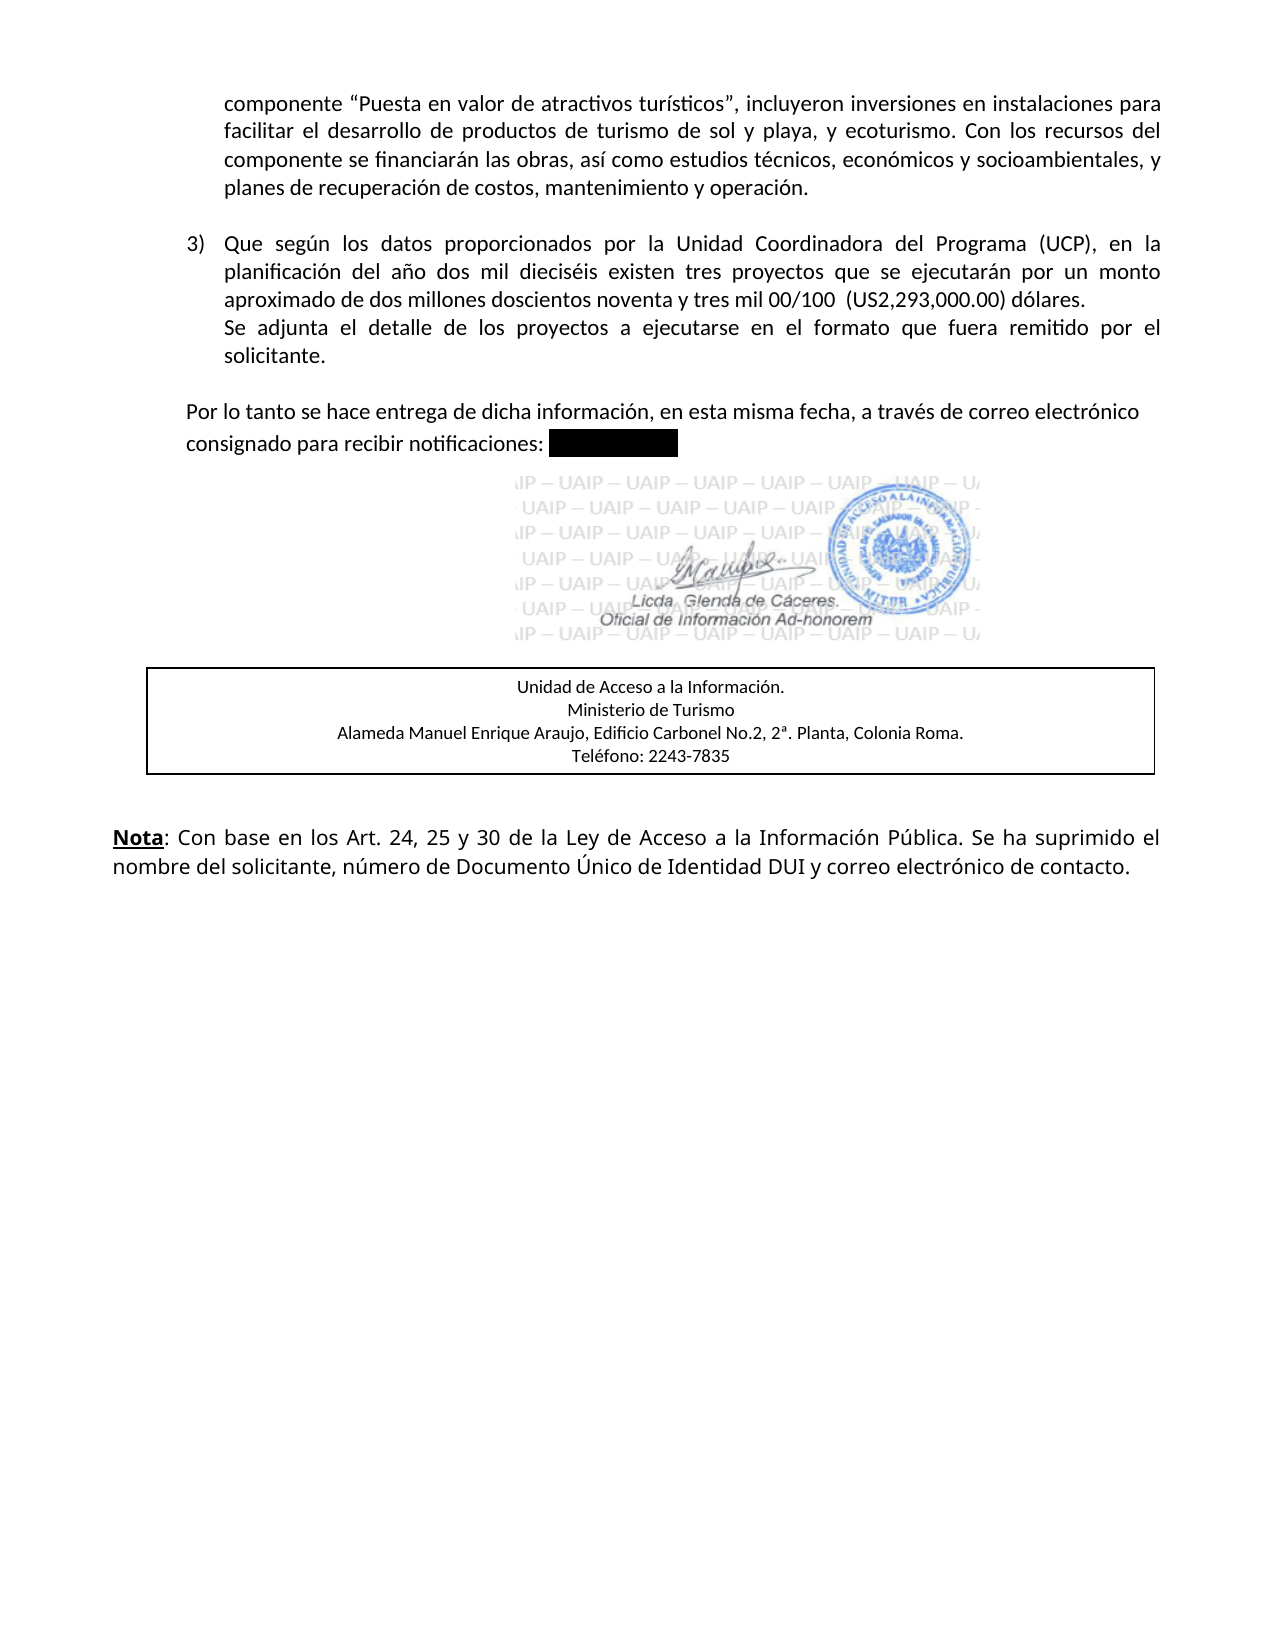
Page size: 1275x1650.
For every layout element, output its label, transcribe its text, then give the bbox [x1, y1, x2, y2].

list Se adjunta el detalle de los proyectos a ejecutarse en el formato que fuera remitido por el solicitante. [224, 313, 1162, 369]
text Nota: Con base en los Art. 24, 25 y 30 de la Ley de Acceso a la Información Pública. Se ha suprimido el nombre del solicitante, número de Documento Único de Identidad DUI y correo electrónico de contacto. [112, 823, 1162, 880]
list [186, 89, 1162, 201]
text Por lo tanto se hace entrega de dicha información, en esta misma fecha, a través de correo electrónico consignado para recibir notificaciones: xxxxxxxxxxxxx [186, 397, 1162, 457]
picture [514, 475, 979, 641]
list Que según los datos proporcionados por la Unidad Coordinadora del Programa (UCP), en la planificación del año dos mil dieciséis existen tres proyectos que se ejecutarán por un monto aproximado de dos millones doscientos noventa y tres mil 00/100 (US2,293,000.00) dólares. [186, 229, 1162, 313]
